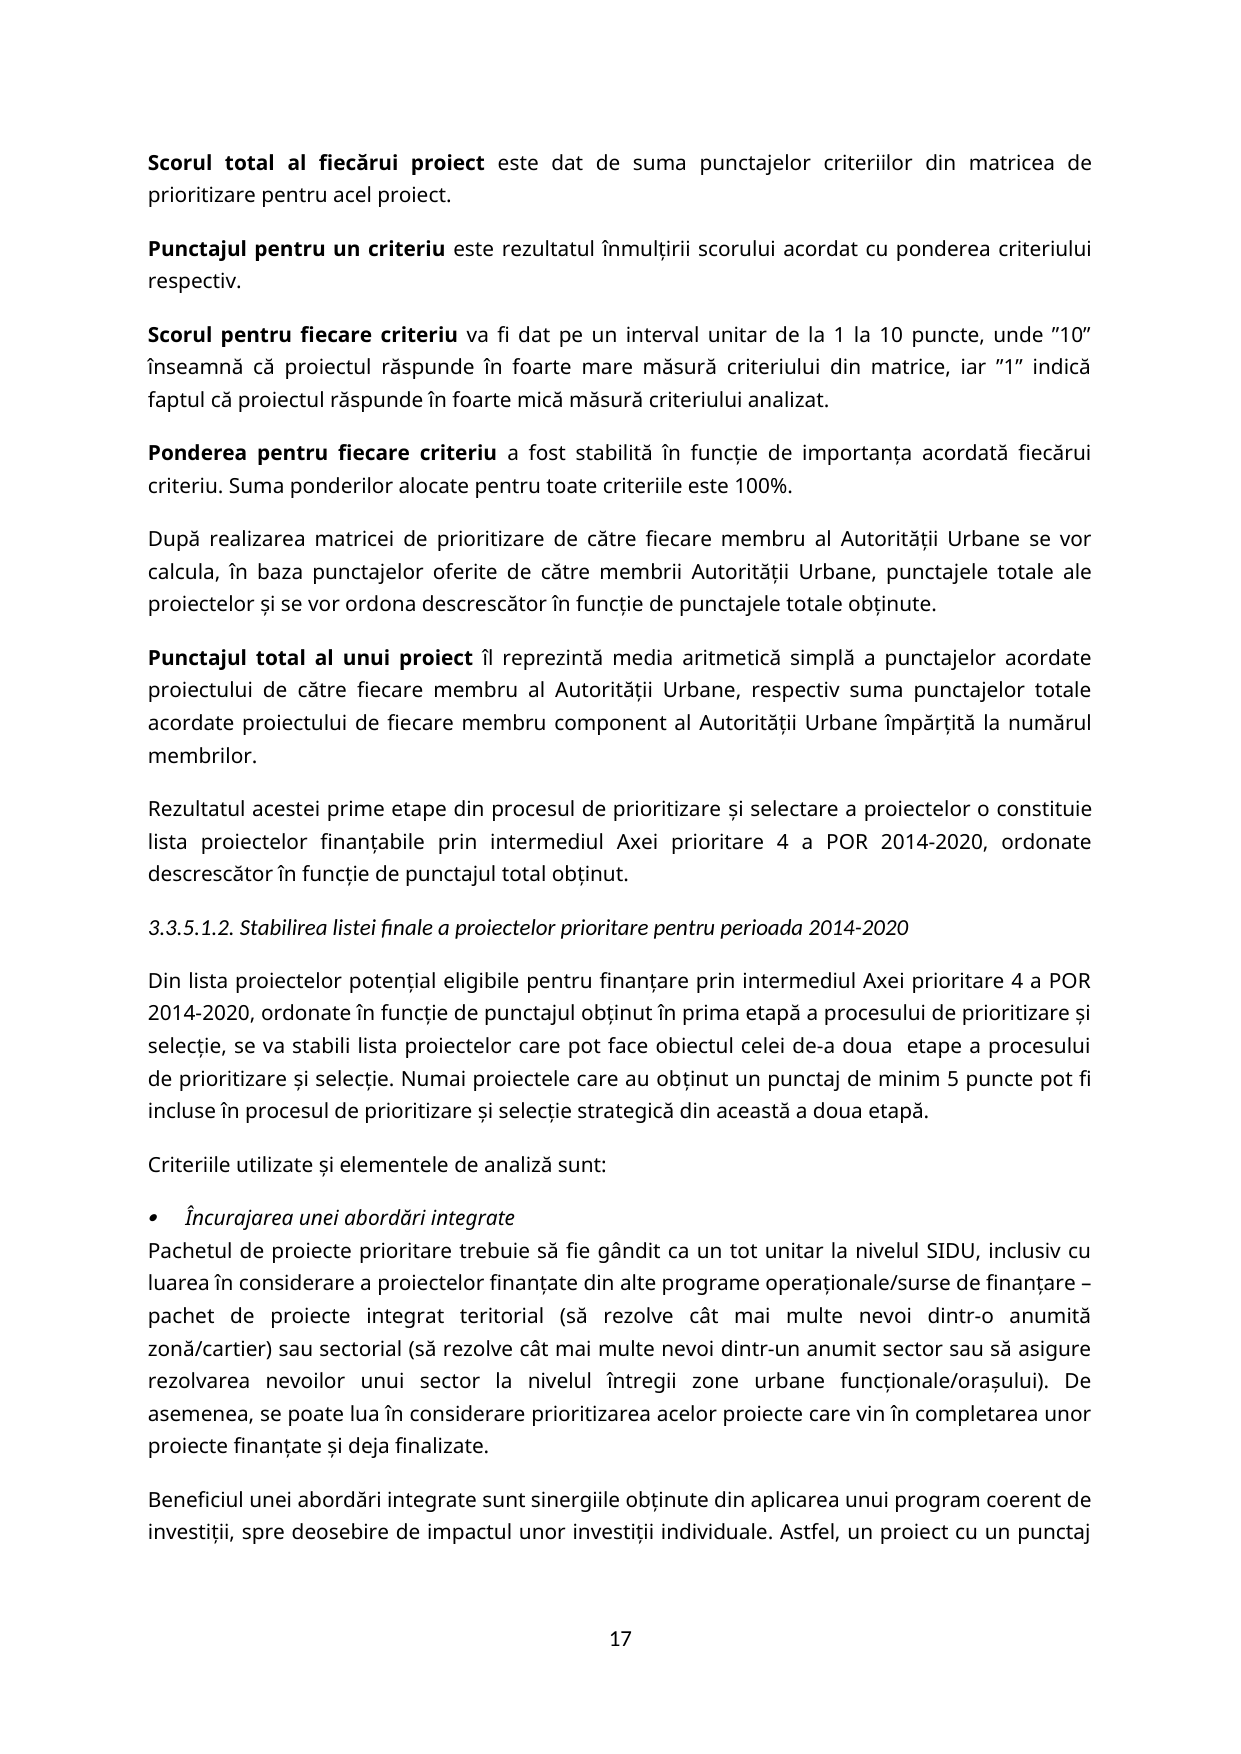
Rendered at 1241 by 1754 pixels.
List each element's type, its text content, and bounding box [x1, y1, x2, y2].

text După realizarea matricei de prioritizare de către fiecare membru al Autorității Urbane se vor calcula, în baza punctajelor oferite de către membrii Autorității Urbane, punctajele totale ale proiectelor și se vor ordona descrescător în funcție de punctajele totale obținute. [148, 524, 1093, 618]
text Criteriile utilizate și elementele de analiză sunt: [148, 1150, 1093, 1178]
text Rezultatul acestei prime etape din procesul de prioritizare şi selectare a proiectelor o constituie lista proiectelor finanțabile prin intermediul Axei prioritare 4 a POR 2014-2020, ordonate descrescător în funcție de punctajul total obținut. [148, 794, 1093, 888]
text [148, 1485, 1093, 1546]
text Punctajul pentru un criteriu este rezultatul înmulțirii scorului acordat cu ponderea criteriului respectiv. [148, 234, 1093, 295]
text Punctajul total al unui proiect îl reprezintă media aritmetică simplă a punctajelor acordate proiectului de către fiecare membru al Autorității Urbane, respectiv suma punctajelor totale acordate proiectului de fiecare membru component al Autorității Urbane împărțită la numărul membrilor. [148, 643, 1093, 769]
text Ponderea pentru fiecare criteriu a fost stabilită în funcție de importanța acordată fiecărui criteriu. Suma ponderilor alocate pentru toate criteriile este 100%. [148, 438, 1093, 499]
list Încurajarea unei abordări integrate [148, 1203, 1093, 1232]
text Scorul total al fiecărui proiect este dat de suma punctajelor criteriilor din matricea de prioritizare pentru acel proiect. [148, 148, 1093, 209]
text Pachetul de proiecte prioritare trebuie să fie gândit ca un tot unitar la nivelul SIDU, inclusiv cu luarea în considerare a proiectelor finanțate din alte programe operaționale/surse de finanțare –pachet de proiecte integrat teritorial (să rezolve cât mai multe nevoi dintr-o anumită zonă/cartier) sau sectorial (să rezolve cât mai multe nevoi dintr-un anumit sector sau să asigure rezolvarea nevoilor unui sector la nivelul întregii zone urbane funcționale/orașului). De asemenea, se poate lua în considerare prioritizarea acelor proiecte care vin în completarea unor proiecte finanțate și deja finalizate. [148, 1236, 1093, 1460]
text Din lista proiectelor potențial eligibile pentru finanțare prin intermediul Axei prioritare 4 a POR 2014-2020, ordonate în funcție de punctajul obținut în prima etapă a procesului de prioritizare și selecție, se va stabili lista proiectelor care pot face obiectul celei de-a doua etape a procesului de prioritizare și selecție. Numai proiectele care au obţinut un punctaj de minim 5 puncte pot fi incluse în procesul de prioritizare și selecție strategică din această a doua etapă. [148, 966, 1093, 1125]
text 3.3.5.1.2. Stabilirea listei finale a proiectelor prioritare pentru perioada 2014-2020 [148, 913, 1093, 941]
text Scorul pentru fiecare criteriu va fi dat pe un interval unitar de la 1 la 10 puncte, unde ”10” înseamnă că proiectul răspunde în foarte mare măsură criteriului din matrice, iar ”1” indică faptul că proiectul răspunde în foarte mică măsură criteriului analizat. [148, 320, 1093, 413]
